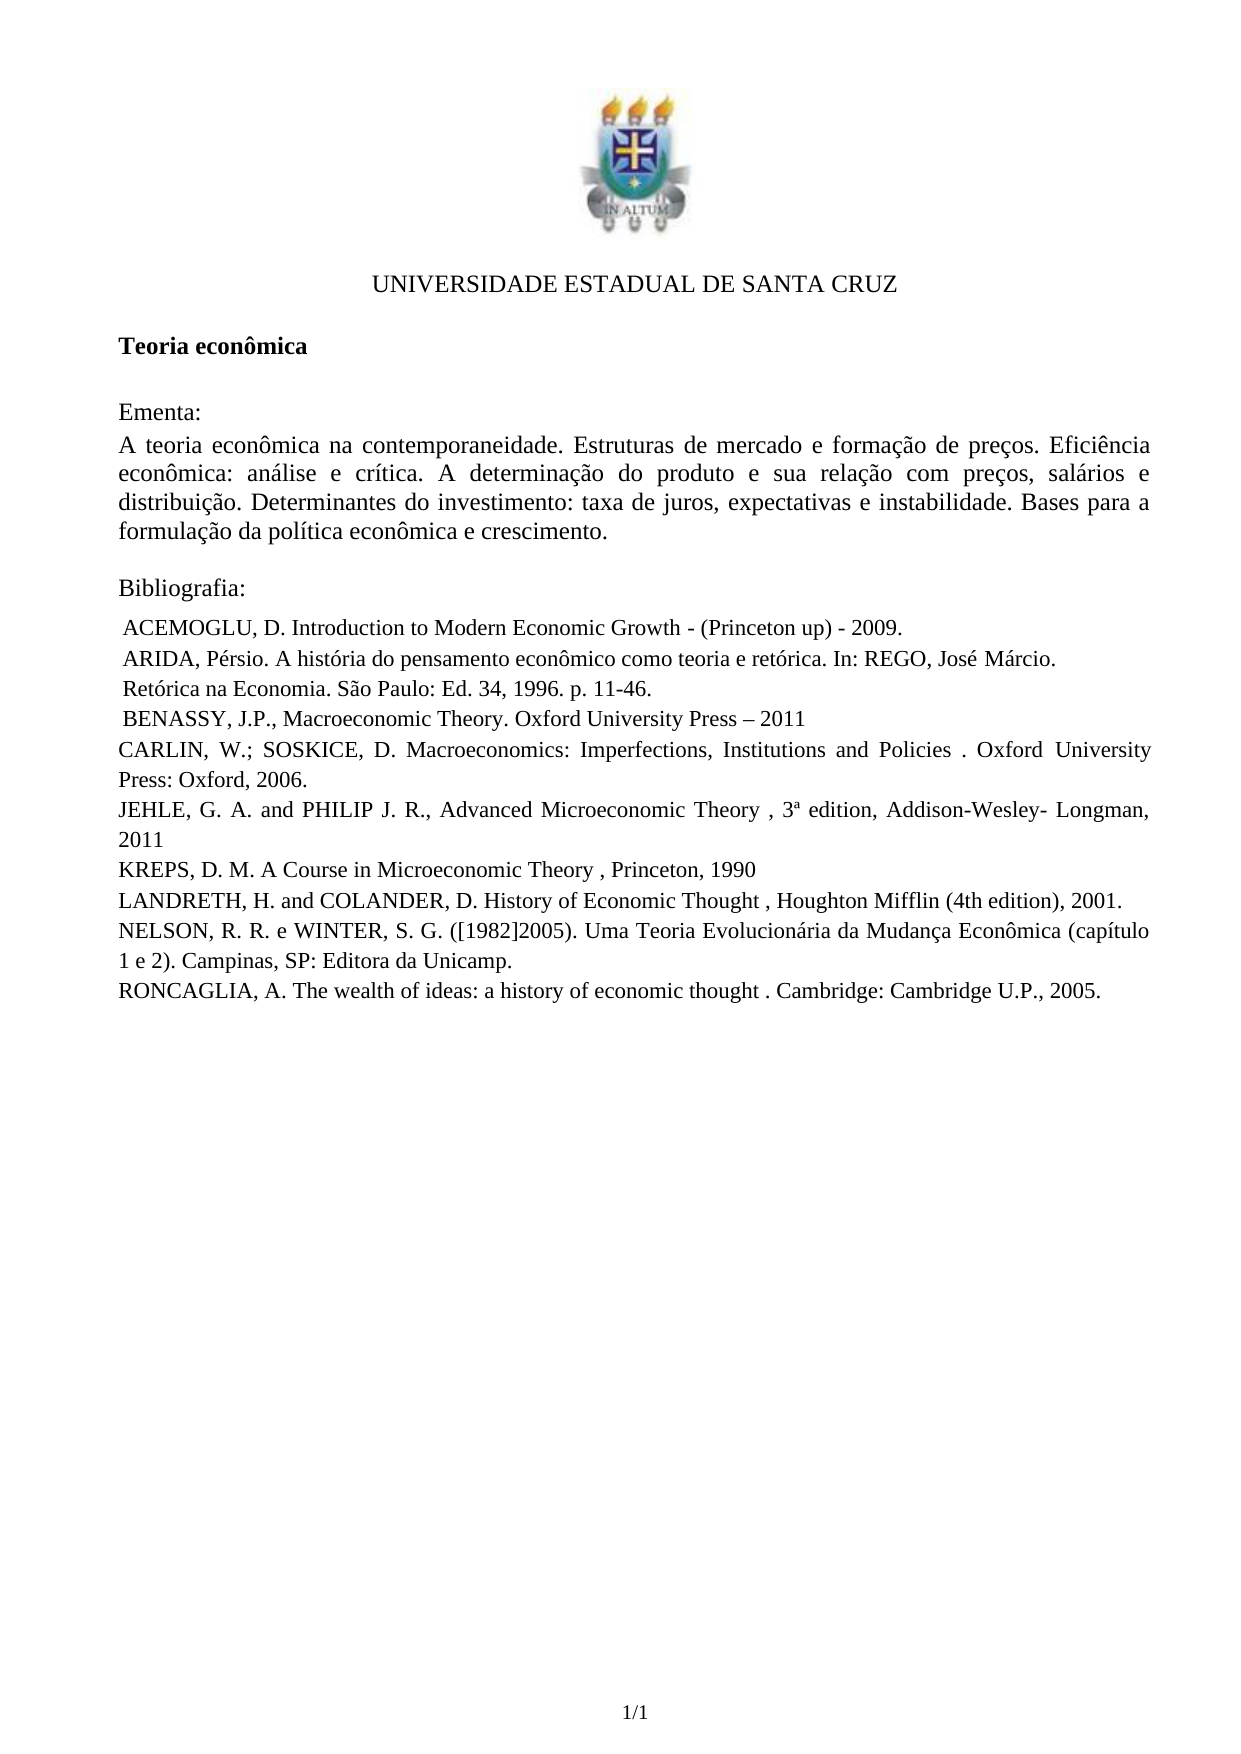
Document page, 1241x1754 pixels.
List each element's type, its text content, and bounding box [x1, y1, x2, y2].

text RONCAGLIA, A. The wealth of ideas: a history of economic thought . Cambridge: Cambridge U.P., 2005. [118, 977, 1152, 1004]
text KREPS, D. M. A Course in Microeconomic Theory , Princeton, 1990 [118, 856, 1152, 883]
text UNIVERSIDADE ESTADUAL DE SANTA CRUZ [118, 269, 1152, 298]
text NELSON, R. R. e WINTER, S. G. ([1982]2005). Uma Teoria Evolucionária da Mudança Econômica (capítulo 1 e 2). Campinas, SP: Editora da Unicamp. [118, 917, 1152, 973]
text A teoria econômica na contemporaneidade. Estruturas de mercado e formação de preços. Eficiência econômica: análise e crítica. A determinação do produto e sua relação com preços, salários e distribuição. Determinantes do investimento: taxa de juros, expectativas e instabilidade. Bases para a formulação da política econômica e crescimento. [118, 430, 1152, 545]
text ARIDA, Pérsio. A história do pensamento econômico como teoria e retórica. In: REGO, José Márcio. Retórica na Economia. São Paulo: Ed. 34, 1996. p. 11-46. [122, 645, 1112, 702]
text LANDRETH, H. and COLANDER, D. History of Economic Thought , Houghton Mifflin (4th edition), 2001. [118, 887, 1152, 913]
text Ementa: [118, 397, 1152, 426]
text Bibliografia: [118, 573, 1152, 602]
text JEHLE, G. A. and PHILIP J. R., Advanced Microeconomic Theory , 3ª edition, Addison-Wesley- Longman, 2011 [118, 796, 1152, 853]
text BENASSY, J.P., Macroeconomic Theory. Oxford University Press – 2011 [122, 705, 1152, 732]
text Teoria econômica [118, 331, 1152, 359]
text CARLIN, W.; SOSKICE, D. Macroeconomics: Imperfections, Institutions and Policies . Oxford University Press: Oxford, 2006. [118, 736, 1152, 792]
text ACEMOGLU, D. Introduction to Modern Economic Growth - (Princeton up) - 2009. [122, 614, 1152, 640]
picture [566, 88, 703, 241]
